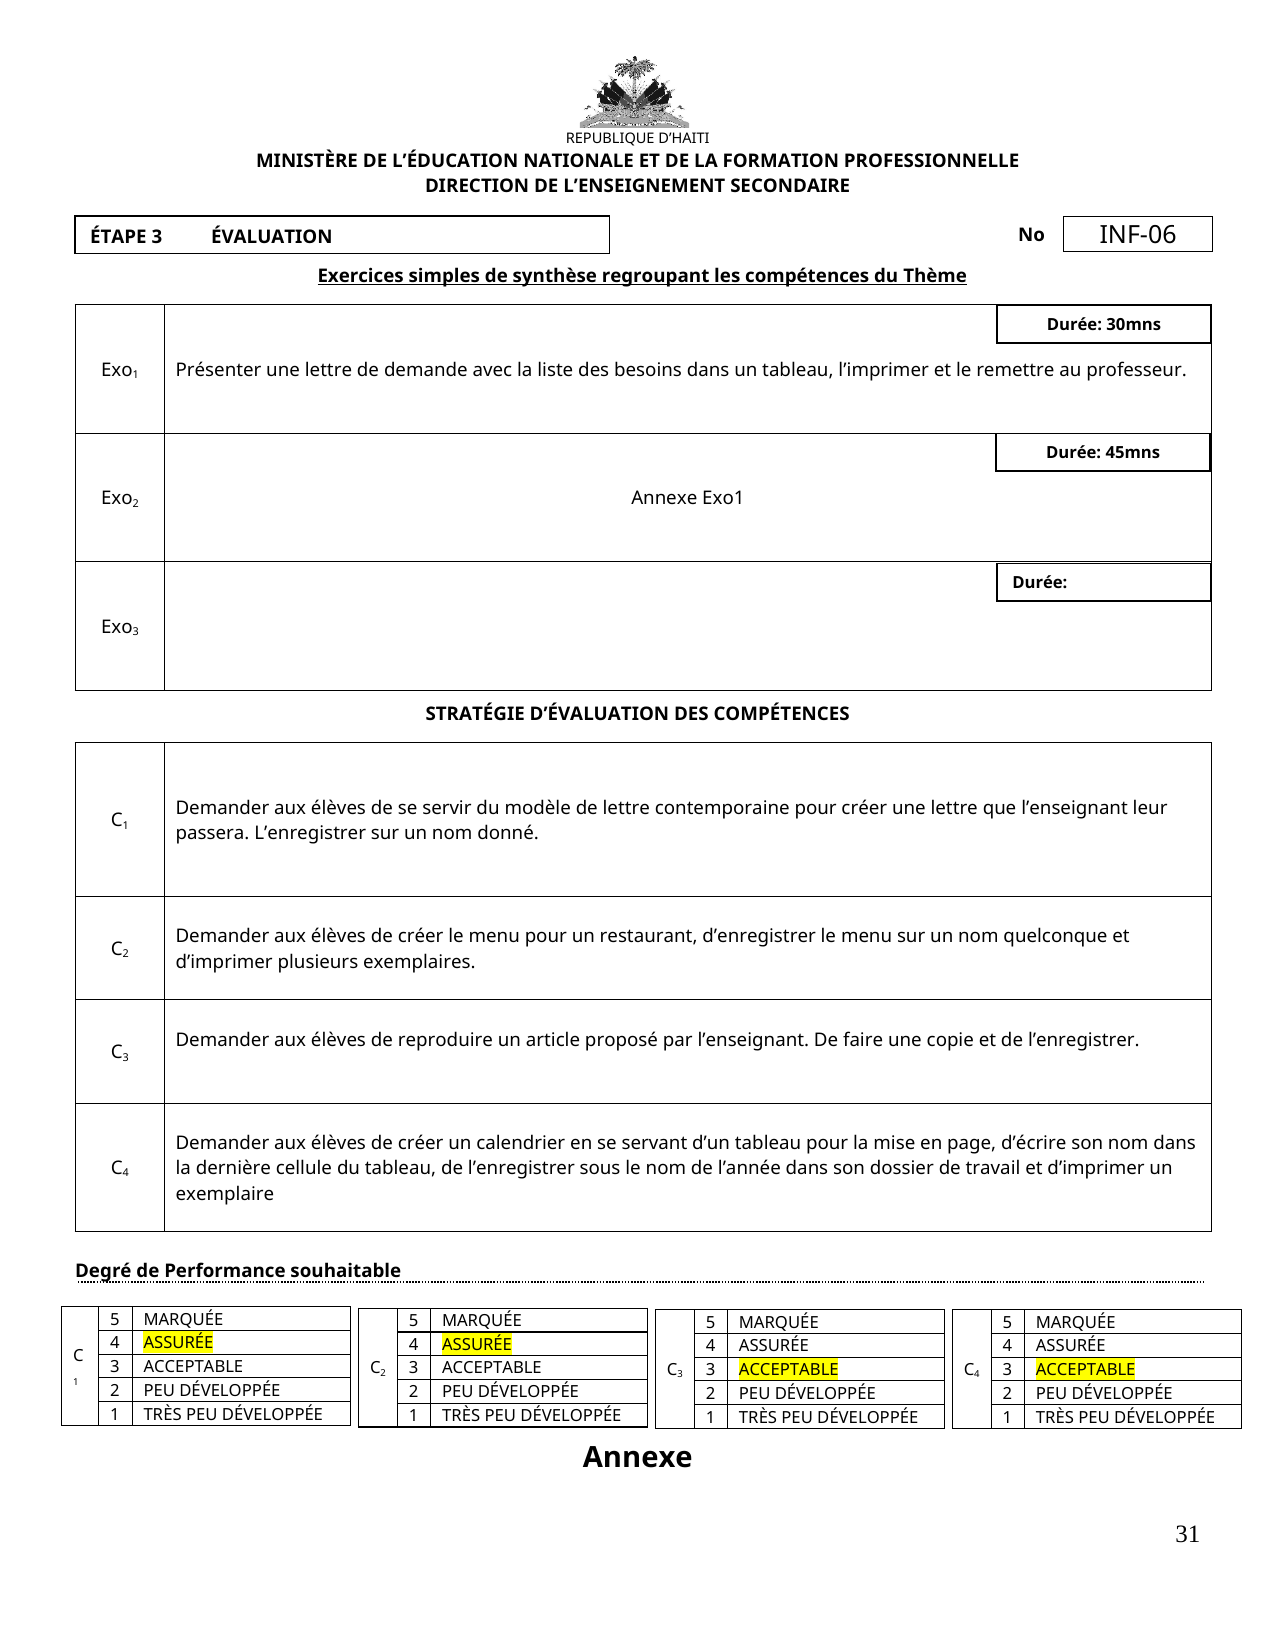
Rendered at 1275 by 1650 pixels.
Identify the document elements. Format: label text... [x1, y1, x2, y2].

table_header [610, 224, 1211, 253]
text DIRECTION DE L’ENSEIGNEMENT SECONDAIRE [75, 173, 1200, 198]
text Annexe [75, 1436, 1200, 1476]
table_cell Demander aux élèves de créer un calendrier en se servant d’un tableau pour la mise en page, d’écrire son nom dans la dernière cellule du tableau, de l’enregistrer sous le nom de l’année dans son dossier de travail et d’imprimer un exemplaire [165, 1104, 1211, 1231]
table_cell C3 [76, 1000, 164, 1102]
table_cell Demander aux élèves de reproduire un article proposé par l’enseignant. De faire une copie et de l’enregistrer. [165, 1000, 1211, 1102]
text REPUBLIQUE D’HAITI [75, 75, 1200, 147]
table_cell C4 [76, 1104, 164, 1231]
table_header C1 [76, 743, 164, 896]
table_header Demander aux élèves de se servir du modèle de lettre contemporaine pour créer une lettre que l’enseignant leur passera. L’enregistrer sur un nom donné. [165, 743, 1211, 896]
text Degré de Performance souhaitable [75, 1258, 1200, 1283]
table_cell Annexe Exo1 [165, 434, 1211, 561]
table_cell Exo2 [76, 434, 164, 561]
table_header Présenter une lettre de demande avec la liste des besoins dans un tableau, l’imprimer et le remettre au professeur. [165, 305, 1211, 433]
table_header [76, 224, 609, 253]
table_cell [165, 562, 1211, 690]
table_cell C2 [76, 897, 164, 999]
text MINISTÈRE DE L’ÉDUCATION NATIONALE ET DE LA FORMATION PROFESSIONNELLE [75, 147, 1200, 173]
table_cell Exo3 [76, 562, 164, 690]
table_cell Demander aux élèves de créer le menu pour un restaurant, d’enregistrer le menu sur un nom quelconque et d’imprimer plusieurs exemplaires. [165, 897, 1211, 999]
table_header Exo1 [76, 305, 164, 433]
